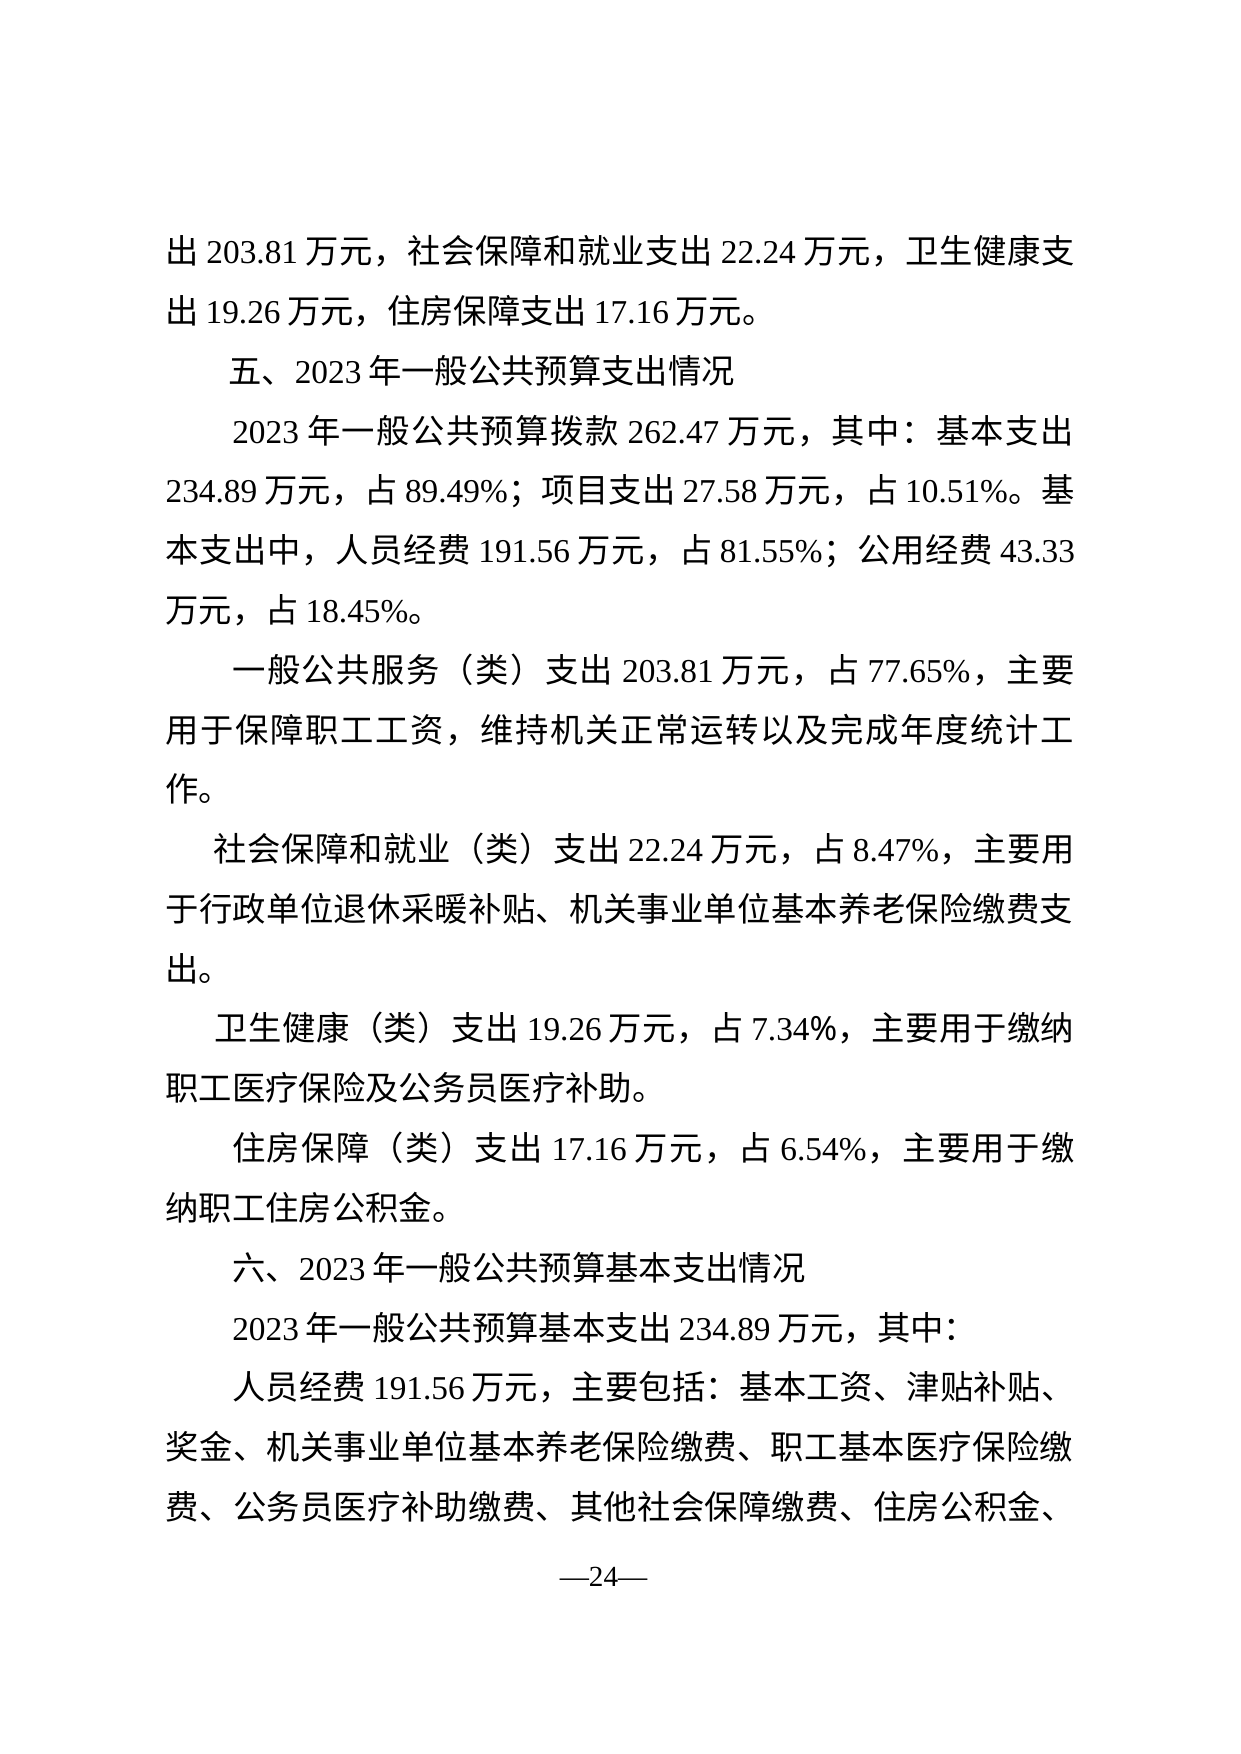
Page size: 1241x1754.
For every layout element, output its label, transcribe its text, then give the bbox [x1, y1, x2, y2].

text 一般公共服务（类）支出203.81万元，占77.65%，主要用于保障职工工资，维持机关正常运转以及完成年度统计工作。 [165, 638, 1075, 817]
text 2023年一般公共预算拨款262.47万元，其中：基本支出234.89万元，占89.49%；项目支出27.58万元，占10.51%。基本支出中，人员经费191.56万元，占81.55%；公用经费43.33万元，占18.45%。 [165, 399, 1075, 638]
text 2023年一般公共预算基本支出234.89万元，其中： [165, 1296, 1075, 1355]
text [165, 219, 1075, 339]
text 住房保障（类）支出17.16万元，占6.54%，主要用于缴纳职工住房公积金。 [165, 1116, 1075, 1236]
text 六、2023年一般公共预算基本支出情况 [165, 1236, 1075, 1296]
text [165, 1355, 1075, 1535]
text 社会保障和就业（类）支出22.24万元，占8.47%，主要用于行政单位退休采暖补贴、机关事业单位基本养老保险缴费支出。 [165, 817, 1075, 997]
text 卫生健康（类）支出19.26万元，占7.34%，主要用于缴纳职工医疗保险及公务员医疗补助。 [165, 997, 1075, 1116]
text 五、2023年一般公共预算支出情况 [165, 339, 1075, 399]
